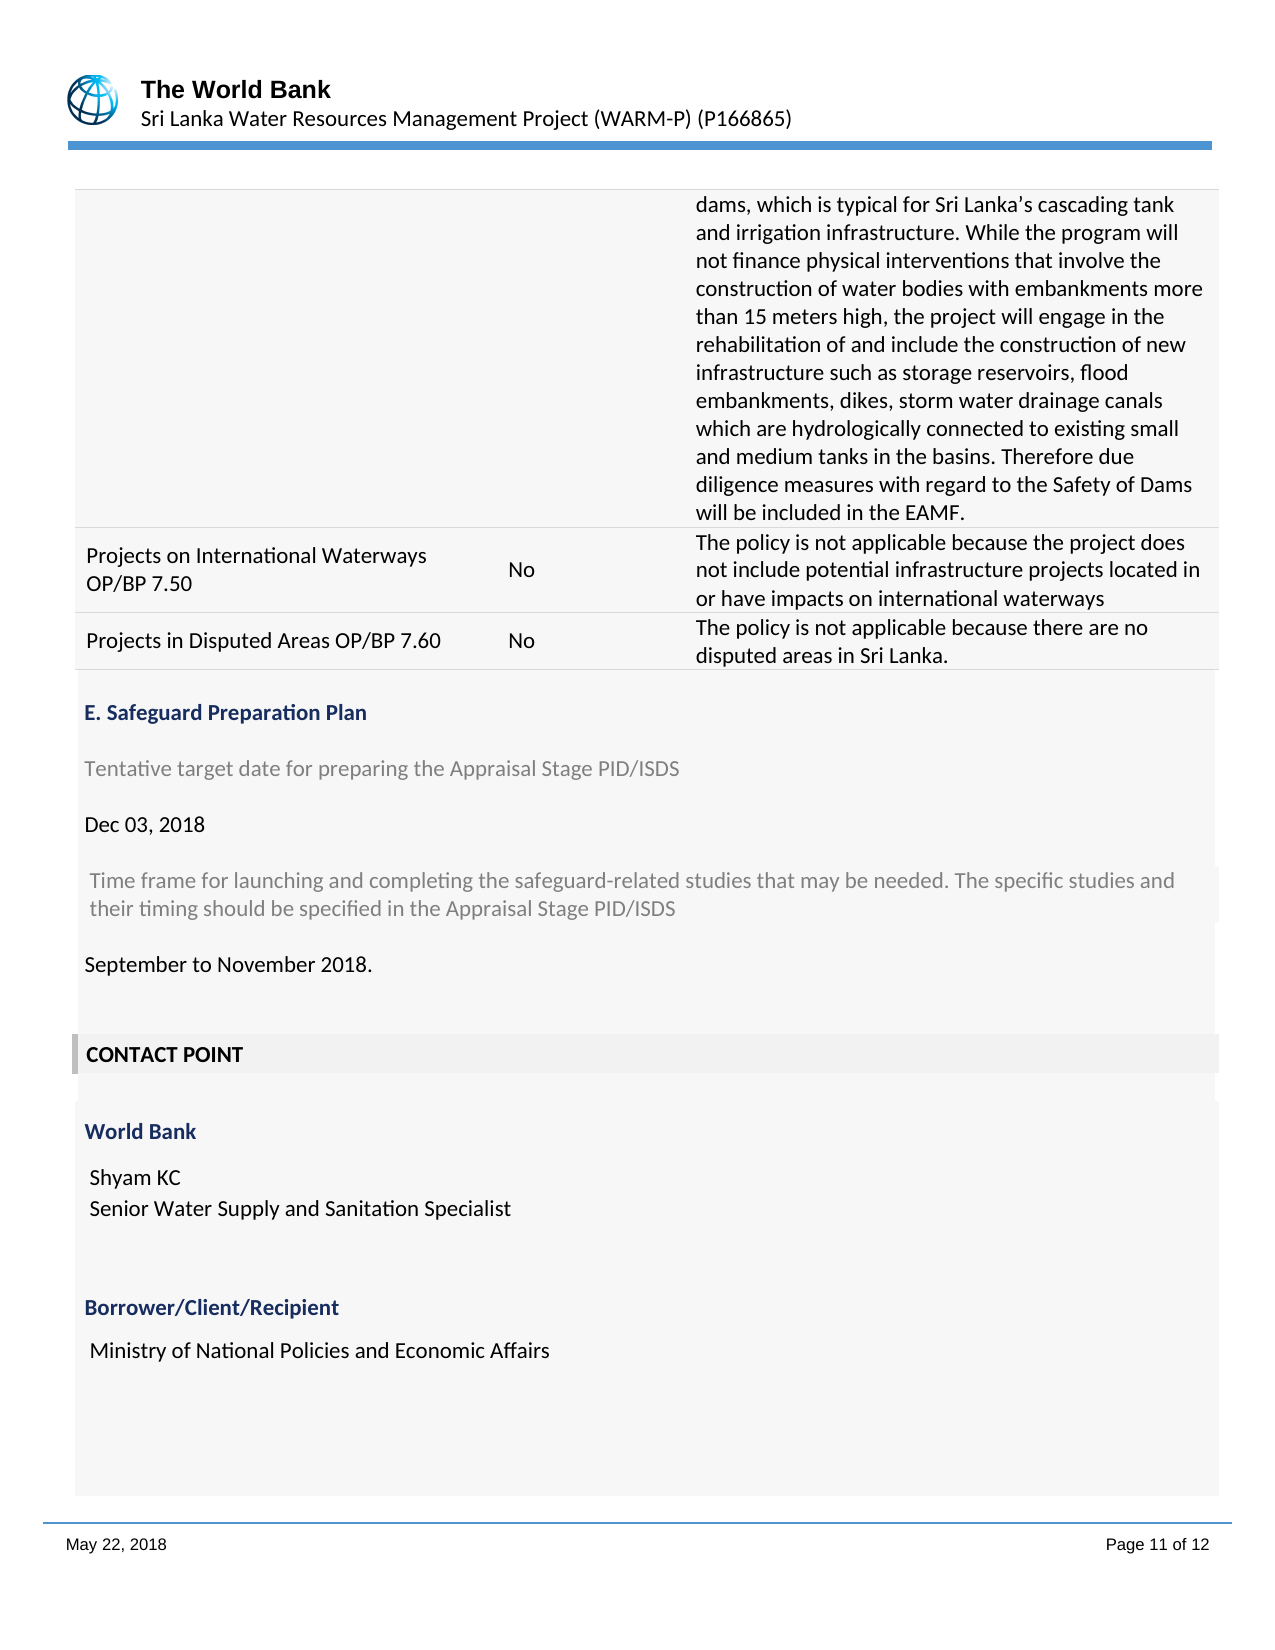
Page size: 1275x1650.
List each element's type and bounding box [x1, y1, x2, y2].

picture [83, 83, 91, 90]
picture [99, 75, 119, 113]
picture [67, 75, 119, 125]
picture [91, 86, 97, 94]
